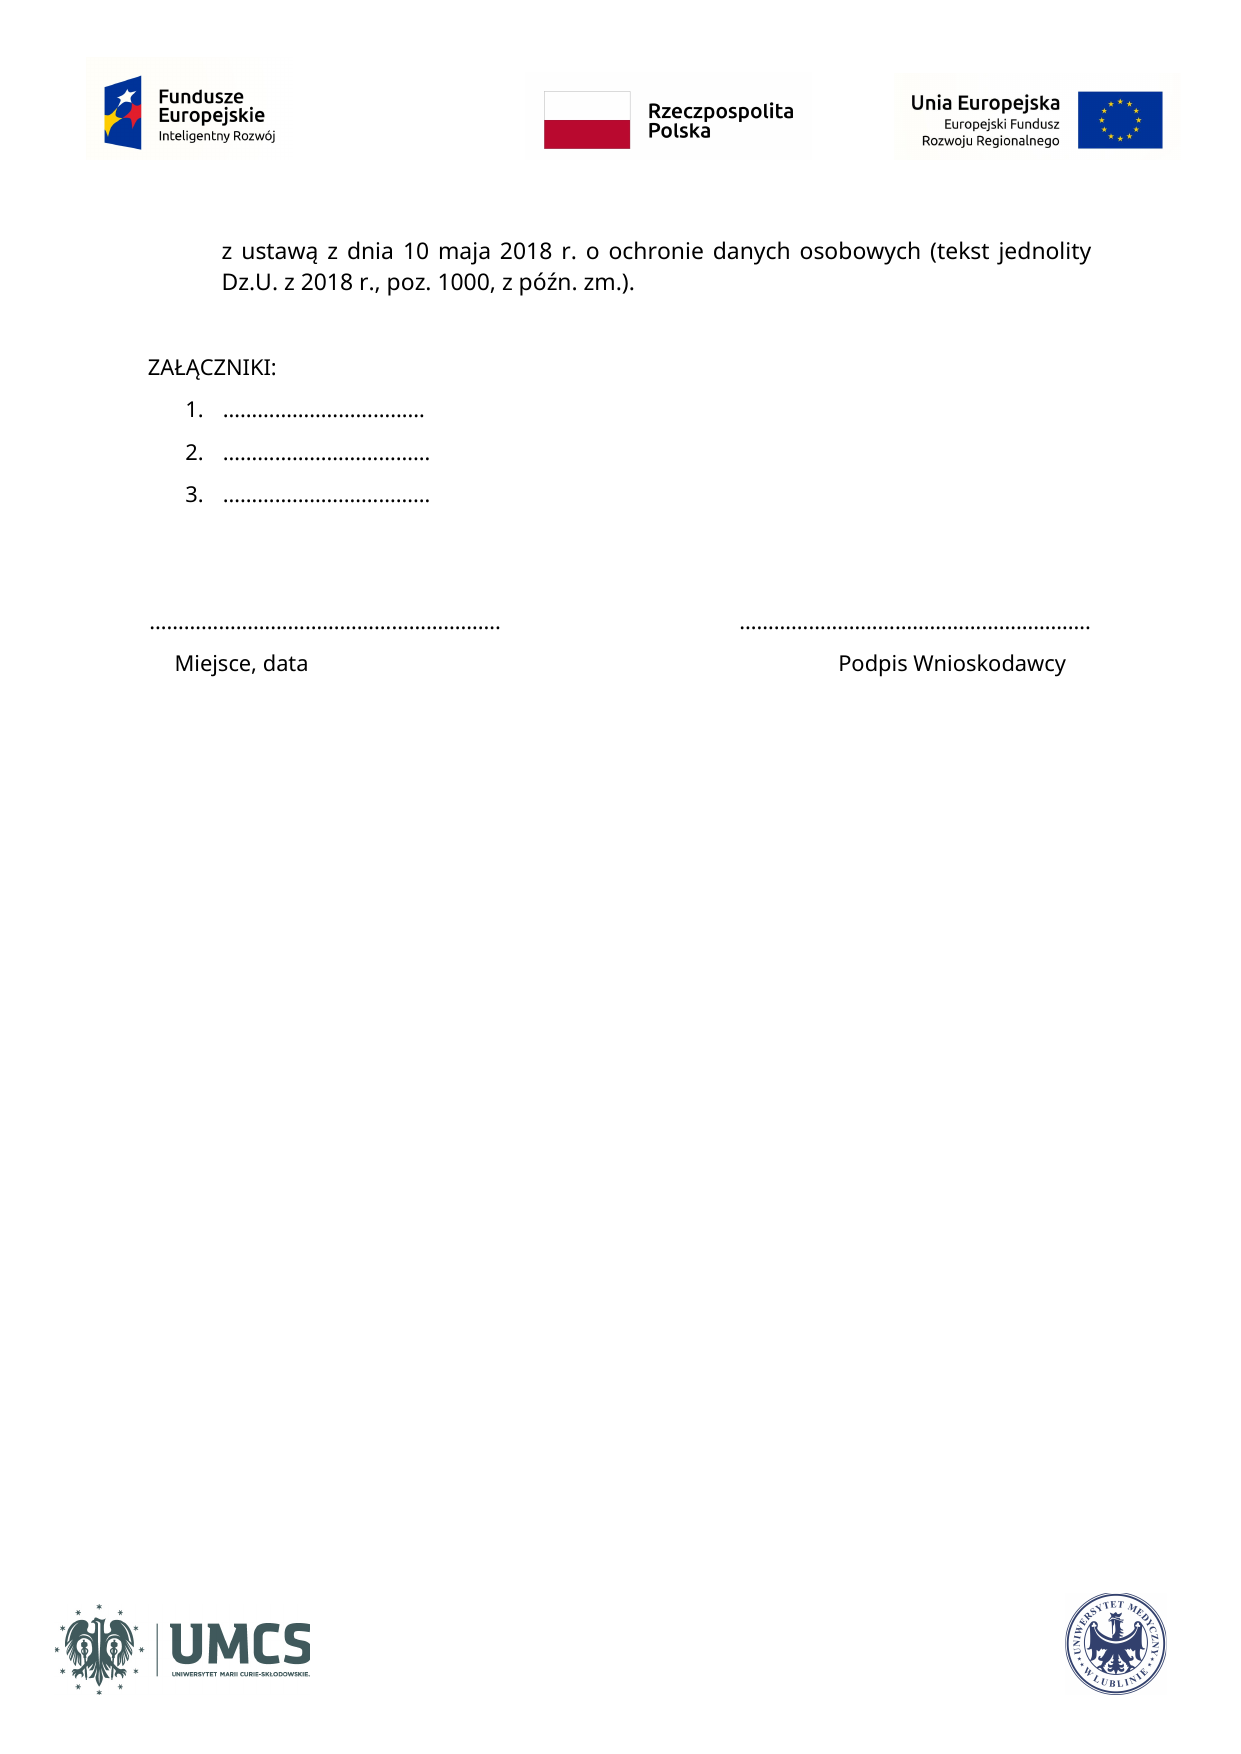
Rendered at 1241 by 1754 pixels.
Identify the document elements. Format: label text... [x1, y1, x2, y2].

text ZAŁĄCZNIKI: [148, 352, 1093, 382]
picture [894, 73, 1181, 160]
list ……………………………… [185, 479, 1093, 509]
picture [86, 57, 293, 160]
list ……………………………… [185, 437, 1093, 467]
list ………………..…………… [185, 394, 1093, 424]
text Miejsce, data Podpis Wnioskodawcy [148, 648, 1093, 678]
picture [525, 72, 812, 160]
picture [1065, 1593, 1167, 1695]
picture [54, 1604, 310, 1695]
text ……………………………………………………. ……………………………………………………. [148, 606, 1093, 636]
